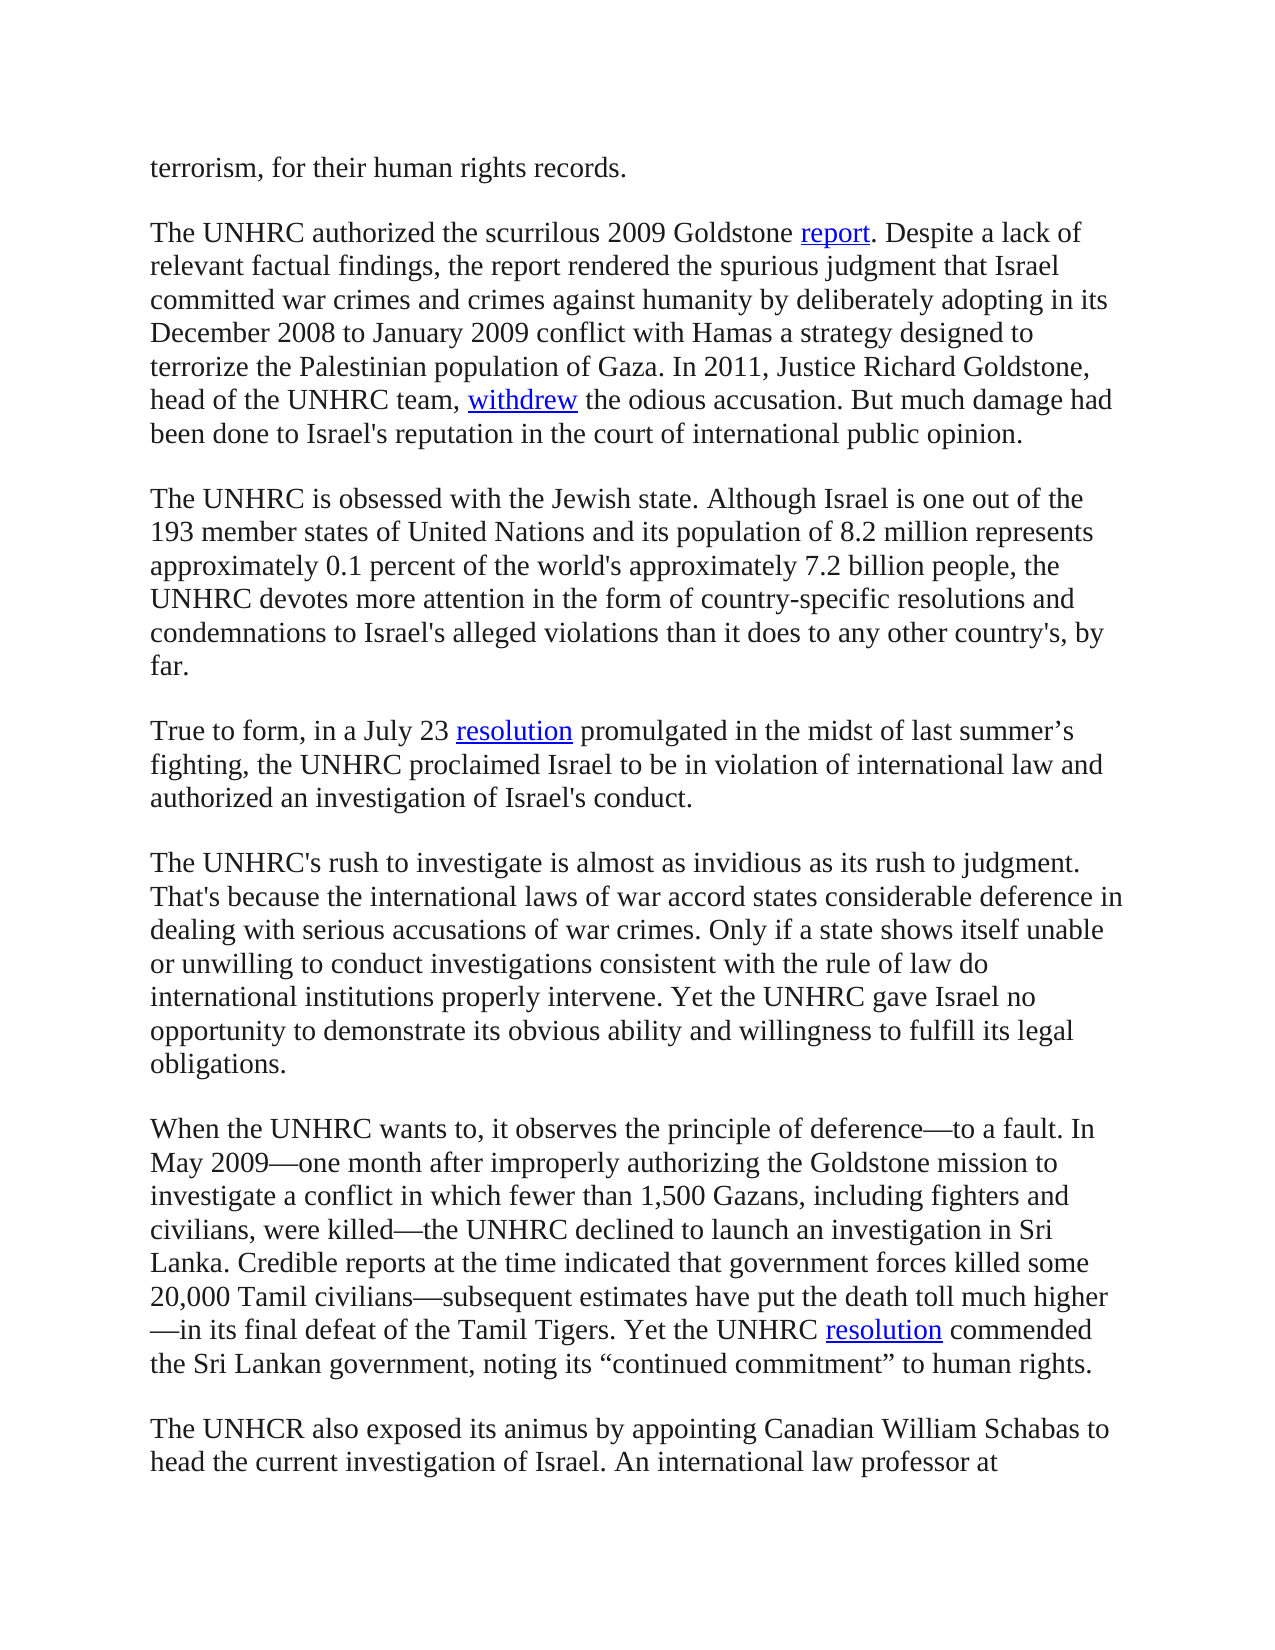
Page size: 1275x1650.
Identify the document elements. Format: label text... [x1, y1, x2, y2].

text True to form, in a July 23 resolution promulgated in the midst of last summer’s fighting, the UNHRC proclaimed Israel to be in violation of international law and authorized an investigation of Israel's conduct. [150, 713, 1125, 814]
text The UNHRC is obsessed with the Jewish state. Although Israel is one out of the 193 member states of United Nations and its population of 8.2 million represents approximately 0.1 percent of the world's approximately 7.2 billion people, the UNHRC devotes more attention in the form of country-specific resolutions and condemnations to Israel's alleged violations than it does to any other country's, by far. [150, 481, 1125, 682]
text When the UNHRC wants to, it observes the principle of deference—to a fault. In May 2009—one month after improperly authorizing the Goldstone mission to investigate a conflict in which fewer than 1,500 Gazans, including fighters and civilians, were killed—the UNHRC declined to launch an investigation in Sri Lanka. Credible reports at the time indicated that government forces killed some 20,000 Tamil civilians—subsequent estimates have put the death toll much higher—in its final defeat of the Tamil Tigers. Yet the UNHRC resolution commended the Sri Lankan government, noting its “continued commitment” to human rights. [150, 1111, 1125, 1379]
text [150, 150, 1125, 183]
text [150, 1411, 1125, 1478]
text The UNHRC's rush to investigate is almost as invidious as its rush to judgment. That's because the international laws of war accord states considerable deference in dealing with serious accusations of war crimes. Only if a state shows itself unable or unwilling to conduct investigations consistent with the rule of law do international institutions properly intervene. Yet the UNHRC gave Israel no opportunity to demonstrate its obvious ability and willingness to fulfill its legal obligations. [150, 845, 1125, 1080]
text The UNHRC authorized the scurrilous 2009 Goldstone report. Despite a lack of relevant factual findings, the report rendered the spurious judgment that Israel committed war crimes and crimes against humanity by deliberately adopting in its December 2008 to January 2009 conflict with Hamas a strategy designed to terrorize the Palestinian population of Gaza. In 2011, Justice Richard Goldstone, head of the UNHRC team, withdrew the odious accusation. But much damage had been done to Israel's reputation in the court of international public opinion. [150, 215, 1125, 449]
